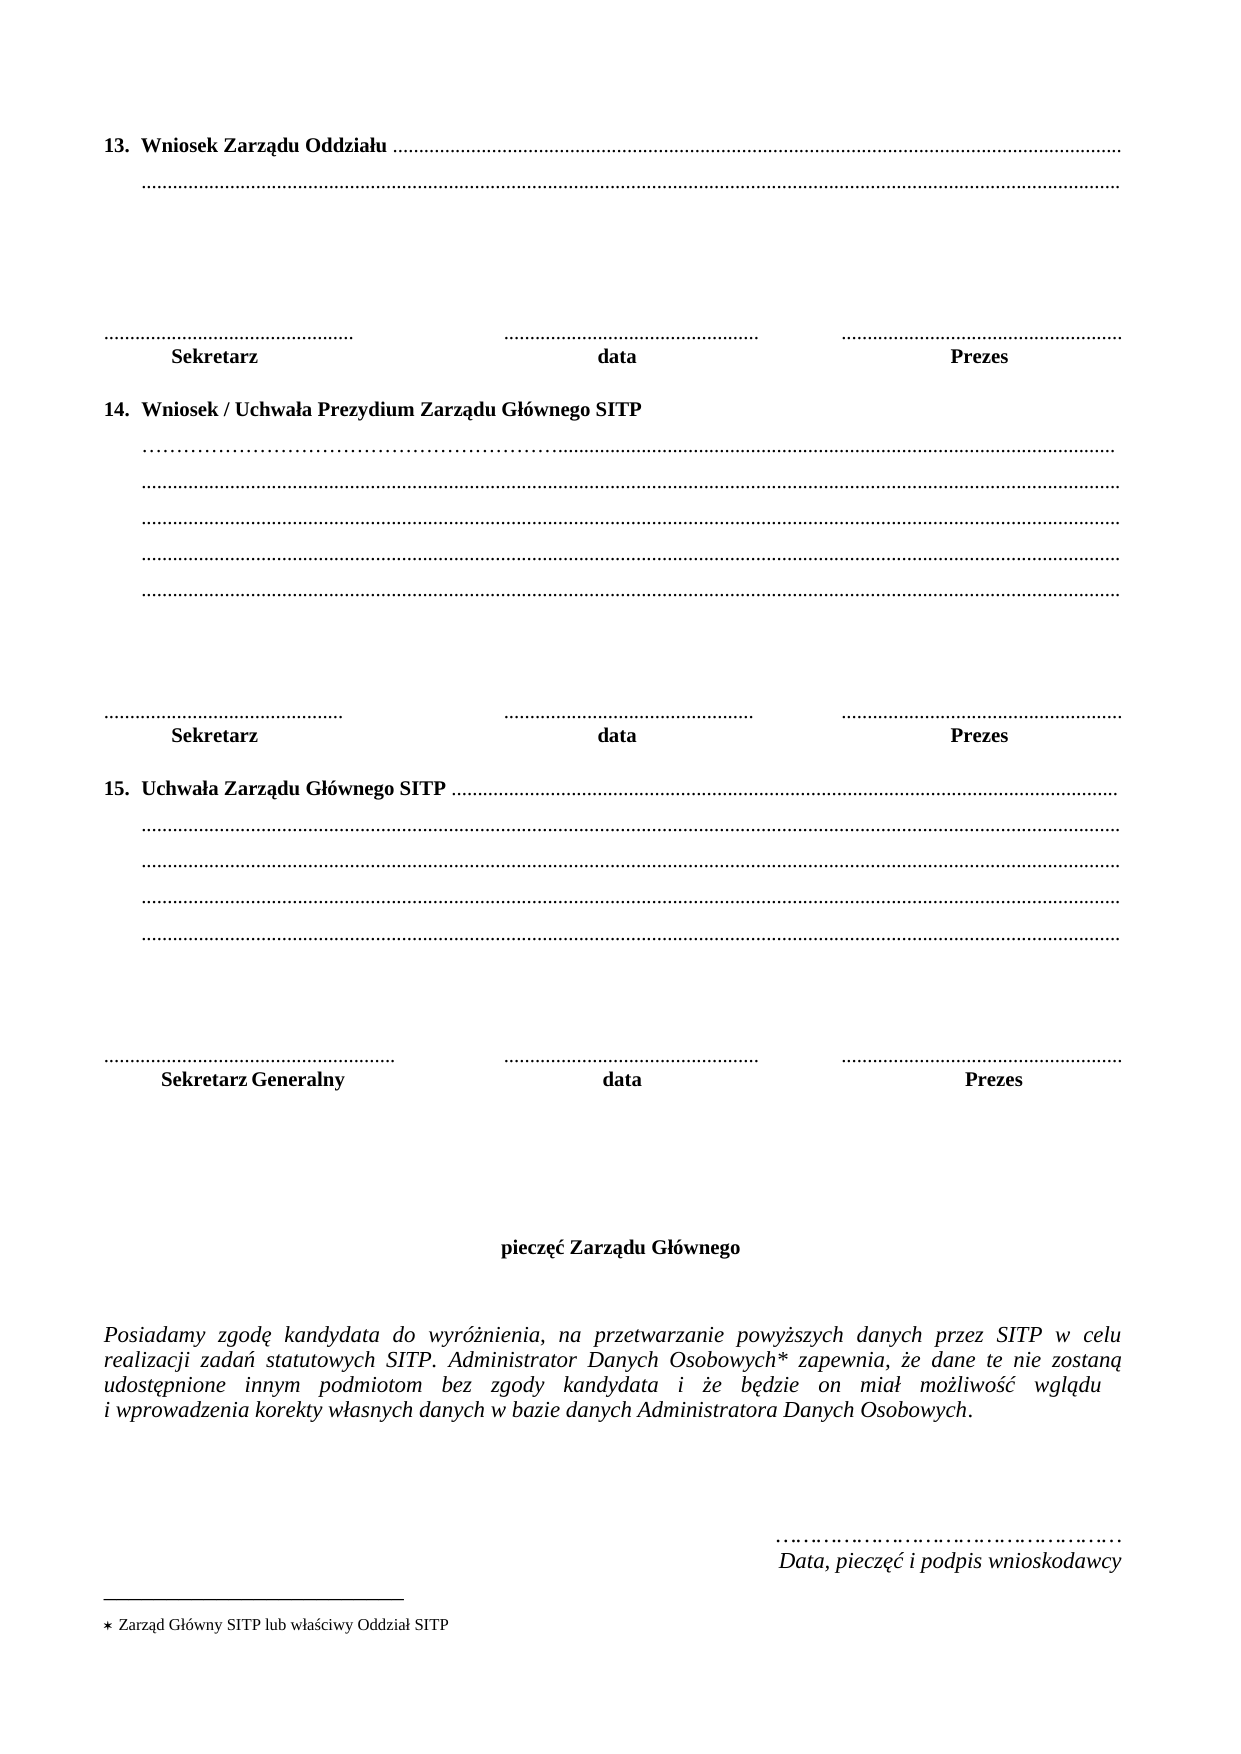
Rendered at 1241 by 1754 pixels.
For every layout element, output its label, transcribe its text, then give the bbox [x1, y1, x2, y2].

text .............................................. ................................................ ...................................................... [103, 699, 1122, 723]
text Data, pieczęć i podpis wnioskodawcy [767, 1547, 1122, 1574]
text ________________________ [103, 1574, 1122, 1603]
text ........................................................ ................................................. ...................................................... [103, 1043, 1122, 1067]
text pieczęć Zarządu Głównego [103, 1234, 1122, 1259]
list Uchwała Zarządu Głównego SITP ................................................................................................................................ [103, 776, 1122, 800]
text …………………………………………… [103, 1522, 1122, 1547]
subtitle Sekretarz data Prezes [103, 344, 1122, 368]
subtitle Sekretarz Generalny data Prezes [103, 1067, 1122, 1091]
text Posiadamy zgodę kandydata do wyróżnienia, na przetwarzanie powyższych danych przez SITP w celu realizacji zadań statutowych SITP. Administrator Danych Osobowych* zapewnia, że dane te nie zostaną udostępnione innym podmiotom bez zgody kandydata i że będzie on miał możliwość wglądu i wprowadzenia korekty własnych danych w bazie danych Administratora Danych Osobowych. [103, 1322, 1122, 1422]
text ……………………………………………………........................................................................................................... [141, 433, 1122, 457]
subtitle Sekretarz data Prezes [103, 723, 1122, 747]
list Wniosek / Uchwała Prezydium Zarządu Głównego SITP [103, 397, 1122, 421]
list Zarząd Główny SITP lub właściwy Oddział SITP [103, 1615, 1122, 1634]
list Wniosek Zarządu Oddziału ............................................................................................................................................ [103, 133, 1122, 157]
